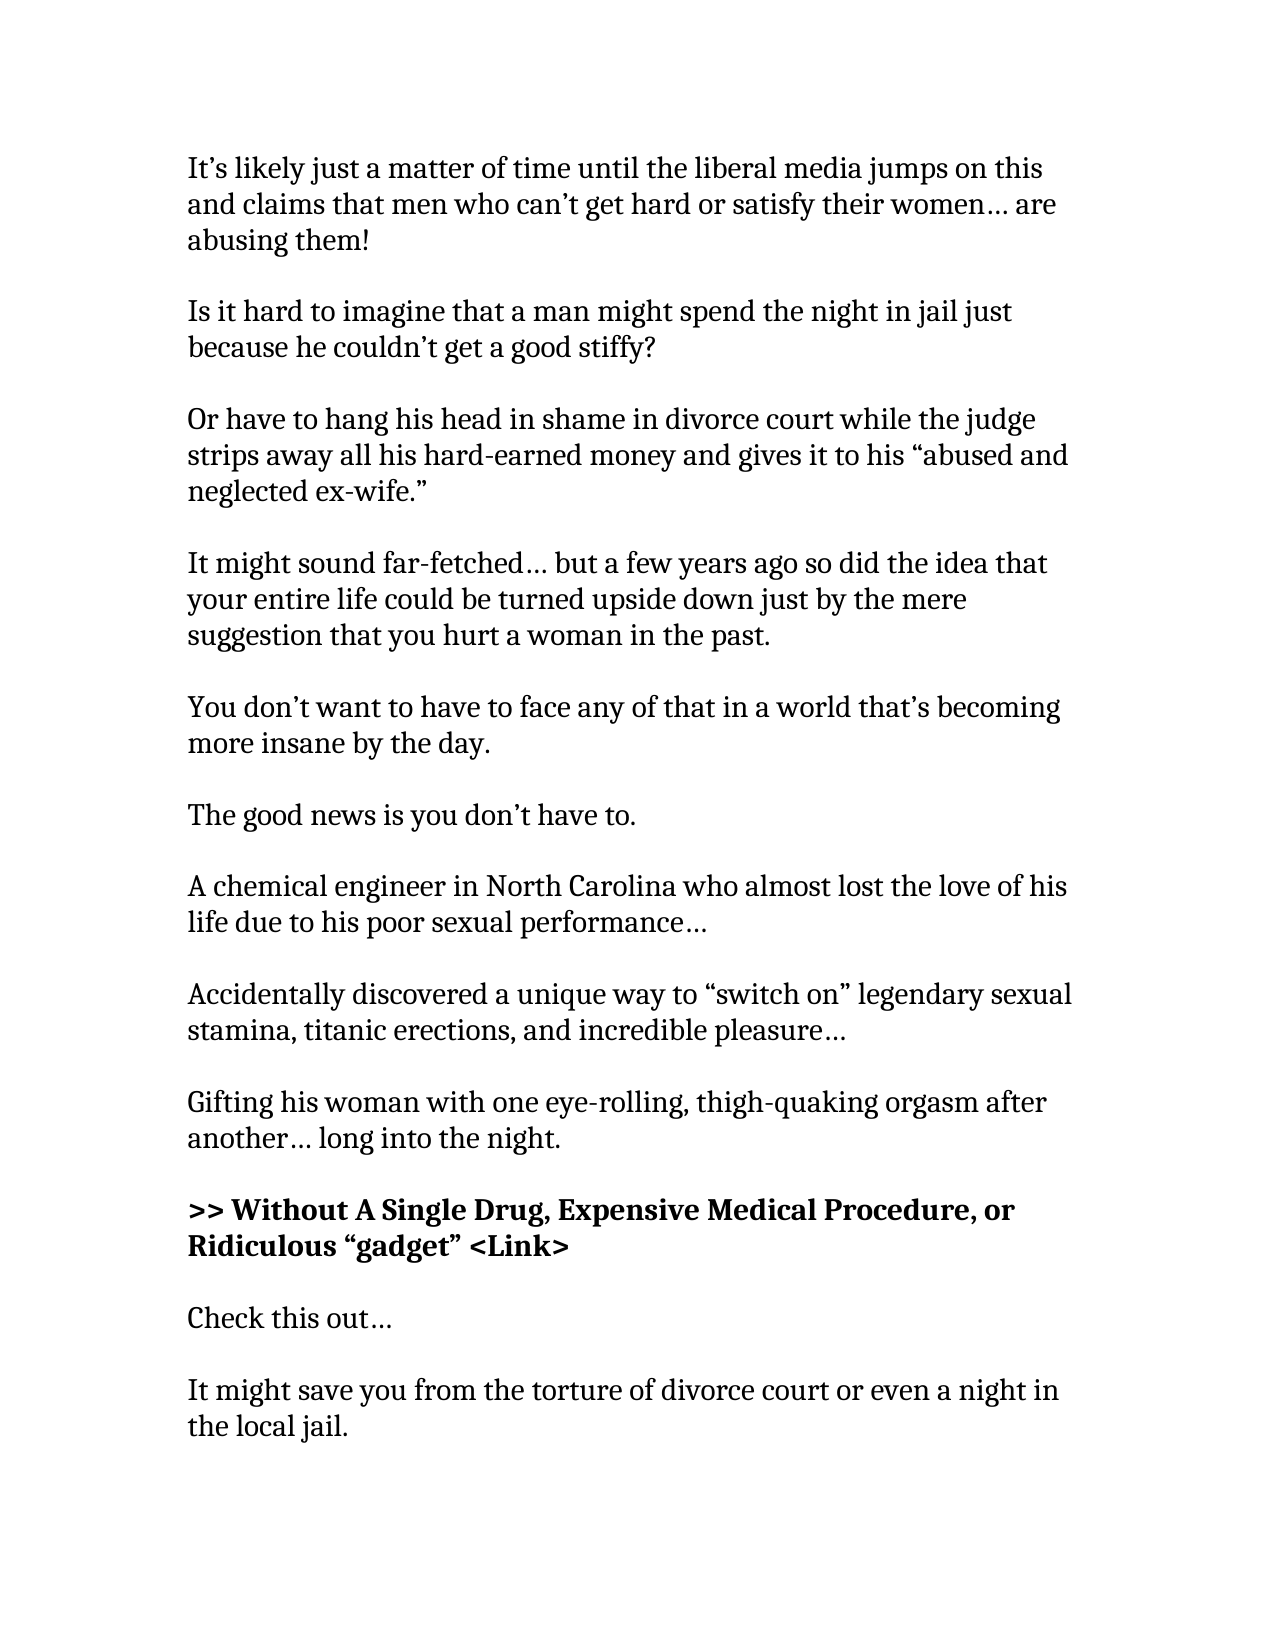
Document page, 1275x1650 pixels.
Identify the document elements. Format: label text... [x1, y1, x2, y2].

text Is it hard to imagine that a man might spend the night in jail just because he couldn’t get a good stiffy? [187, 294, 1087, 366]
text Check this out… [187, 1300, 1087, 1336]
text The good news is you don’t have to. [187, 797, 1087, 833]
text Accidentally discovered a unique way to “switch on” legendary sexual stamina, titanic erections, and incredible pleasure… [187, 977, 1087, 1048]
text Or have to hang his head in shame in divorce court while the judge strips away all his hard-earned money and gives it to his “abused and neglected ex-wife.” [187, 402, 1087, 509]
text It’s likely just a matter of time until the liberal media jumps on this and claims that men who can’t get hard or satisfy their women… are abusing them! [187, 150, 1087, 258]
text >> Without A Single Drug, Expensive Medical Procedure, or Ridiculous “gadget” <Link> [187, 1192, 1087, 1264]
text Gifting his woman with one eye-rolling, thigh-quaking orgasm after another… long into the night. [187, 1084, 1087, 1156]
text You don’t want to have to face any of that in a world that’s becoming more insane by the day. [187, 689, 1087, 761]
text It might sound far-fetched… but a few years ago so did the idea that your entire life could be turned upside down just by the mere suggestion that you hurt a woman in the past. [187, 545, 1087, 653]
text A chemical engineer in North Carolina who almost lost the love of his life due to his poor sexual performance… [187, 869, 1087, 941]
text It might save you from the torture of divorce court or even a night in the local jail. [187, 1372, 1087, 1444]
